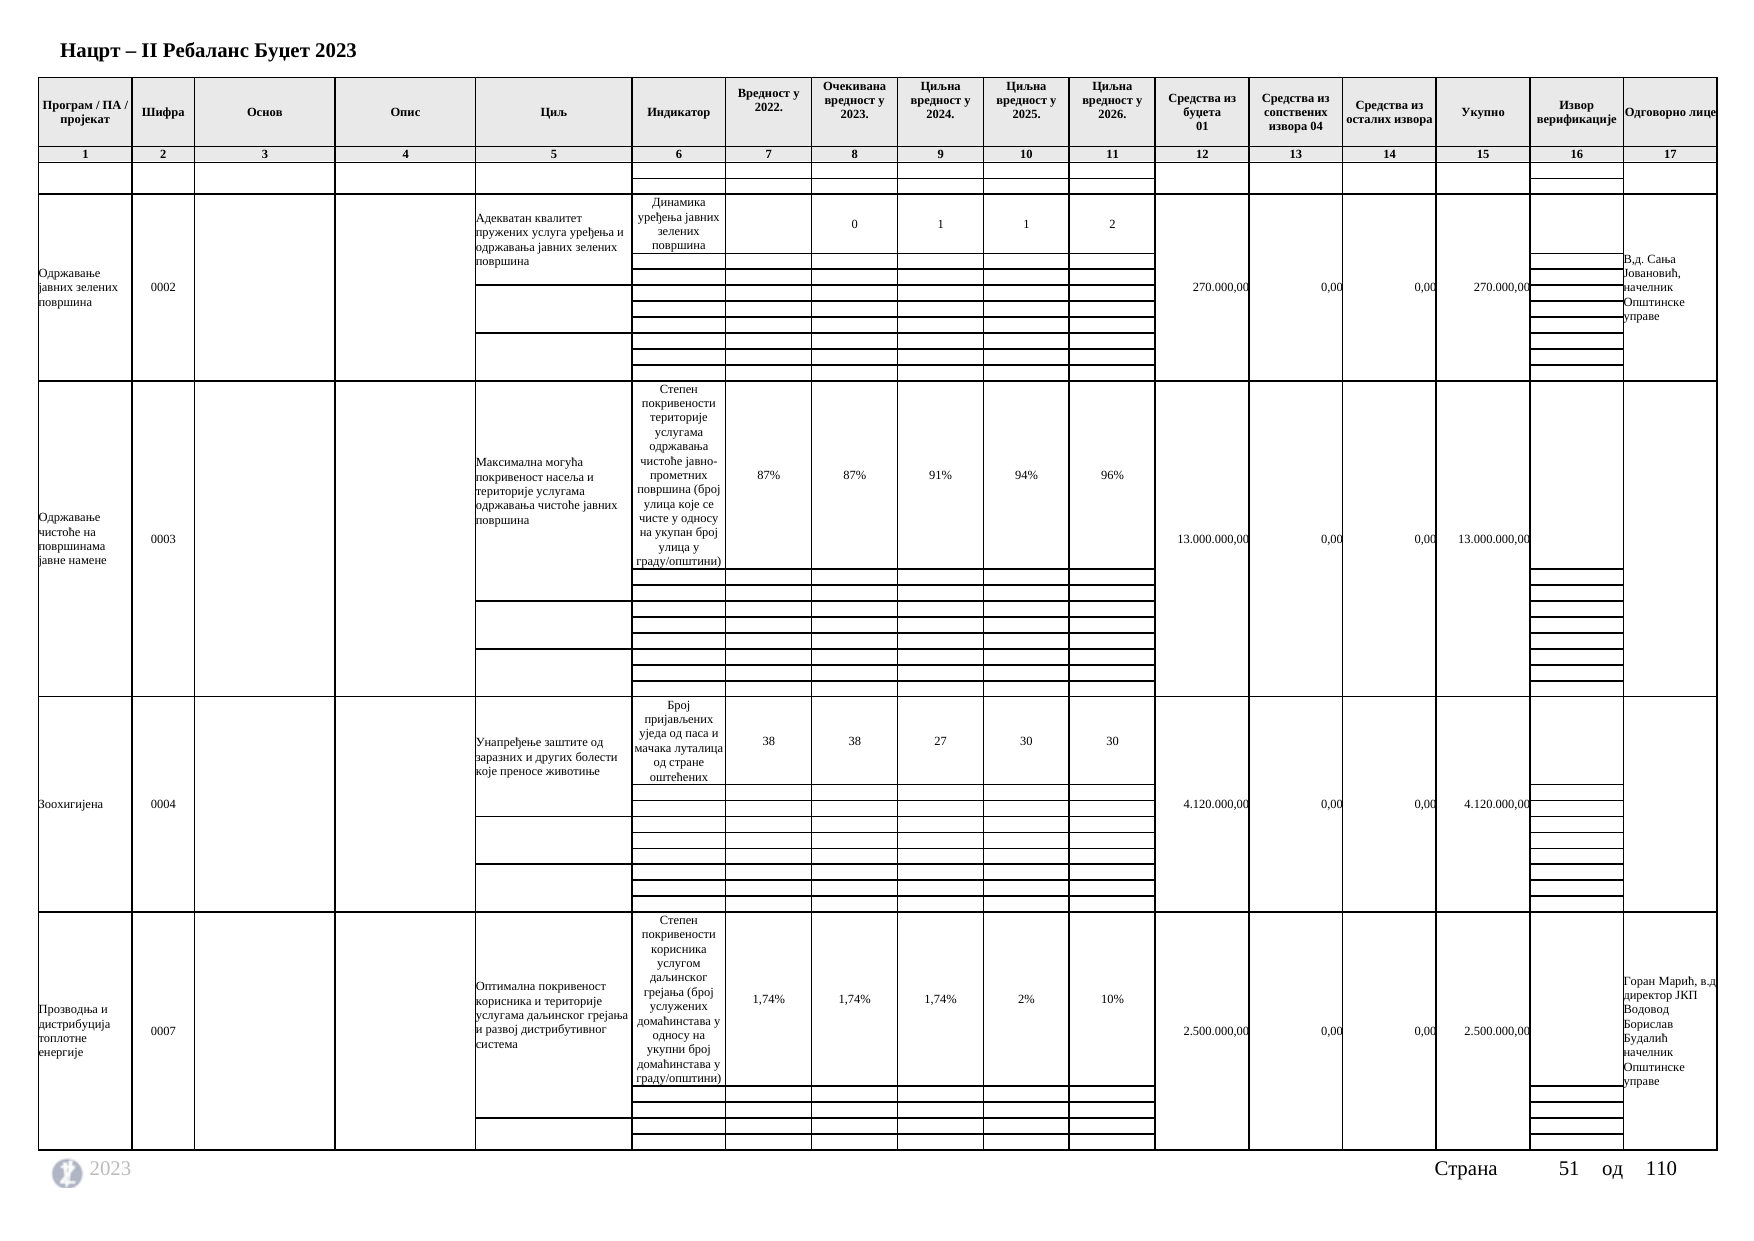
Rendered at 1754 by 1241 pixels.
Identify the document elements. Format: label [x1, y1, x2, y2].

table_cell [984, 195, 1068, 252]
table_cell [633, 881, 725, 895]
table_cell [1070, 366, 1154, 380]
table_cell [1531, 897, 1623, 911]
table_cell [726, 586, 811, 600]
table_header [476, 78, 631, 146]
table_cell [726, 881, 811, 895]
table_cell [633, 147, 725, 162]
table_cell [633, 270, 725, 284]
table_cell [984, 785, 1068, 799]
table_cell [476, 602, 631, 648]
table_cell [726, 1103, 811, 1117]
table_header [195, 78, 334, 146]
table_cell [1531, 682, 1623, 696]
picture [48, 1155, 87, 1188]
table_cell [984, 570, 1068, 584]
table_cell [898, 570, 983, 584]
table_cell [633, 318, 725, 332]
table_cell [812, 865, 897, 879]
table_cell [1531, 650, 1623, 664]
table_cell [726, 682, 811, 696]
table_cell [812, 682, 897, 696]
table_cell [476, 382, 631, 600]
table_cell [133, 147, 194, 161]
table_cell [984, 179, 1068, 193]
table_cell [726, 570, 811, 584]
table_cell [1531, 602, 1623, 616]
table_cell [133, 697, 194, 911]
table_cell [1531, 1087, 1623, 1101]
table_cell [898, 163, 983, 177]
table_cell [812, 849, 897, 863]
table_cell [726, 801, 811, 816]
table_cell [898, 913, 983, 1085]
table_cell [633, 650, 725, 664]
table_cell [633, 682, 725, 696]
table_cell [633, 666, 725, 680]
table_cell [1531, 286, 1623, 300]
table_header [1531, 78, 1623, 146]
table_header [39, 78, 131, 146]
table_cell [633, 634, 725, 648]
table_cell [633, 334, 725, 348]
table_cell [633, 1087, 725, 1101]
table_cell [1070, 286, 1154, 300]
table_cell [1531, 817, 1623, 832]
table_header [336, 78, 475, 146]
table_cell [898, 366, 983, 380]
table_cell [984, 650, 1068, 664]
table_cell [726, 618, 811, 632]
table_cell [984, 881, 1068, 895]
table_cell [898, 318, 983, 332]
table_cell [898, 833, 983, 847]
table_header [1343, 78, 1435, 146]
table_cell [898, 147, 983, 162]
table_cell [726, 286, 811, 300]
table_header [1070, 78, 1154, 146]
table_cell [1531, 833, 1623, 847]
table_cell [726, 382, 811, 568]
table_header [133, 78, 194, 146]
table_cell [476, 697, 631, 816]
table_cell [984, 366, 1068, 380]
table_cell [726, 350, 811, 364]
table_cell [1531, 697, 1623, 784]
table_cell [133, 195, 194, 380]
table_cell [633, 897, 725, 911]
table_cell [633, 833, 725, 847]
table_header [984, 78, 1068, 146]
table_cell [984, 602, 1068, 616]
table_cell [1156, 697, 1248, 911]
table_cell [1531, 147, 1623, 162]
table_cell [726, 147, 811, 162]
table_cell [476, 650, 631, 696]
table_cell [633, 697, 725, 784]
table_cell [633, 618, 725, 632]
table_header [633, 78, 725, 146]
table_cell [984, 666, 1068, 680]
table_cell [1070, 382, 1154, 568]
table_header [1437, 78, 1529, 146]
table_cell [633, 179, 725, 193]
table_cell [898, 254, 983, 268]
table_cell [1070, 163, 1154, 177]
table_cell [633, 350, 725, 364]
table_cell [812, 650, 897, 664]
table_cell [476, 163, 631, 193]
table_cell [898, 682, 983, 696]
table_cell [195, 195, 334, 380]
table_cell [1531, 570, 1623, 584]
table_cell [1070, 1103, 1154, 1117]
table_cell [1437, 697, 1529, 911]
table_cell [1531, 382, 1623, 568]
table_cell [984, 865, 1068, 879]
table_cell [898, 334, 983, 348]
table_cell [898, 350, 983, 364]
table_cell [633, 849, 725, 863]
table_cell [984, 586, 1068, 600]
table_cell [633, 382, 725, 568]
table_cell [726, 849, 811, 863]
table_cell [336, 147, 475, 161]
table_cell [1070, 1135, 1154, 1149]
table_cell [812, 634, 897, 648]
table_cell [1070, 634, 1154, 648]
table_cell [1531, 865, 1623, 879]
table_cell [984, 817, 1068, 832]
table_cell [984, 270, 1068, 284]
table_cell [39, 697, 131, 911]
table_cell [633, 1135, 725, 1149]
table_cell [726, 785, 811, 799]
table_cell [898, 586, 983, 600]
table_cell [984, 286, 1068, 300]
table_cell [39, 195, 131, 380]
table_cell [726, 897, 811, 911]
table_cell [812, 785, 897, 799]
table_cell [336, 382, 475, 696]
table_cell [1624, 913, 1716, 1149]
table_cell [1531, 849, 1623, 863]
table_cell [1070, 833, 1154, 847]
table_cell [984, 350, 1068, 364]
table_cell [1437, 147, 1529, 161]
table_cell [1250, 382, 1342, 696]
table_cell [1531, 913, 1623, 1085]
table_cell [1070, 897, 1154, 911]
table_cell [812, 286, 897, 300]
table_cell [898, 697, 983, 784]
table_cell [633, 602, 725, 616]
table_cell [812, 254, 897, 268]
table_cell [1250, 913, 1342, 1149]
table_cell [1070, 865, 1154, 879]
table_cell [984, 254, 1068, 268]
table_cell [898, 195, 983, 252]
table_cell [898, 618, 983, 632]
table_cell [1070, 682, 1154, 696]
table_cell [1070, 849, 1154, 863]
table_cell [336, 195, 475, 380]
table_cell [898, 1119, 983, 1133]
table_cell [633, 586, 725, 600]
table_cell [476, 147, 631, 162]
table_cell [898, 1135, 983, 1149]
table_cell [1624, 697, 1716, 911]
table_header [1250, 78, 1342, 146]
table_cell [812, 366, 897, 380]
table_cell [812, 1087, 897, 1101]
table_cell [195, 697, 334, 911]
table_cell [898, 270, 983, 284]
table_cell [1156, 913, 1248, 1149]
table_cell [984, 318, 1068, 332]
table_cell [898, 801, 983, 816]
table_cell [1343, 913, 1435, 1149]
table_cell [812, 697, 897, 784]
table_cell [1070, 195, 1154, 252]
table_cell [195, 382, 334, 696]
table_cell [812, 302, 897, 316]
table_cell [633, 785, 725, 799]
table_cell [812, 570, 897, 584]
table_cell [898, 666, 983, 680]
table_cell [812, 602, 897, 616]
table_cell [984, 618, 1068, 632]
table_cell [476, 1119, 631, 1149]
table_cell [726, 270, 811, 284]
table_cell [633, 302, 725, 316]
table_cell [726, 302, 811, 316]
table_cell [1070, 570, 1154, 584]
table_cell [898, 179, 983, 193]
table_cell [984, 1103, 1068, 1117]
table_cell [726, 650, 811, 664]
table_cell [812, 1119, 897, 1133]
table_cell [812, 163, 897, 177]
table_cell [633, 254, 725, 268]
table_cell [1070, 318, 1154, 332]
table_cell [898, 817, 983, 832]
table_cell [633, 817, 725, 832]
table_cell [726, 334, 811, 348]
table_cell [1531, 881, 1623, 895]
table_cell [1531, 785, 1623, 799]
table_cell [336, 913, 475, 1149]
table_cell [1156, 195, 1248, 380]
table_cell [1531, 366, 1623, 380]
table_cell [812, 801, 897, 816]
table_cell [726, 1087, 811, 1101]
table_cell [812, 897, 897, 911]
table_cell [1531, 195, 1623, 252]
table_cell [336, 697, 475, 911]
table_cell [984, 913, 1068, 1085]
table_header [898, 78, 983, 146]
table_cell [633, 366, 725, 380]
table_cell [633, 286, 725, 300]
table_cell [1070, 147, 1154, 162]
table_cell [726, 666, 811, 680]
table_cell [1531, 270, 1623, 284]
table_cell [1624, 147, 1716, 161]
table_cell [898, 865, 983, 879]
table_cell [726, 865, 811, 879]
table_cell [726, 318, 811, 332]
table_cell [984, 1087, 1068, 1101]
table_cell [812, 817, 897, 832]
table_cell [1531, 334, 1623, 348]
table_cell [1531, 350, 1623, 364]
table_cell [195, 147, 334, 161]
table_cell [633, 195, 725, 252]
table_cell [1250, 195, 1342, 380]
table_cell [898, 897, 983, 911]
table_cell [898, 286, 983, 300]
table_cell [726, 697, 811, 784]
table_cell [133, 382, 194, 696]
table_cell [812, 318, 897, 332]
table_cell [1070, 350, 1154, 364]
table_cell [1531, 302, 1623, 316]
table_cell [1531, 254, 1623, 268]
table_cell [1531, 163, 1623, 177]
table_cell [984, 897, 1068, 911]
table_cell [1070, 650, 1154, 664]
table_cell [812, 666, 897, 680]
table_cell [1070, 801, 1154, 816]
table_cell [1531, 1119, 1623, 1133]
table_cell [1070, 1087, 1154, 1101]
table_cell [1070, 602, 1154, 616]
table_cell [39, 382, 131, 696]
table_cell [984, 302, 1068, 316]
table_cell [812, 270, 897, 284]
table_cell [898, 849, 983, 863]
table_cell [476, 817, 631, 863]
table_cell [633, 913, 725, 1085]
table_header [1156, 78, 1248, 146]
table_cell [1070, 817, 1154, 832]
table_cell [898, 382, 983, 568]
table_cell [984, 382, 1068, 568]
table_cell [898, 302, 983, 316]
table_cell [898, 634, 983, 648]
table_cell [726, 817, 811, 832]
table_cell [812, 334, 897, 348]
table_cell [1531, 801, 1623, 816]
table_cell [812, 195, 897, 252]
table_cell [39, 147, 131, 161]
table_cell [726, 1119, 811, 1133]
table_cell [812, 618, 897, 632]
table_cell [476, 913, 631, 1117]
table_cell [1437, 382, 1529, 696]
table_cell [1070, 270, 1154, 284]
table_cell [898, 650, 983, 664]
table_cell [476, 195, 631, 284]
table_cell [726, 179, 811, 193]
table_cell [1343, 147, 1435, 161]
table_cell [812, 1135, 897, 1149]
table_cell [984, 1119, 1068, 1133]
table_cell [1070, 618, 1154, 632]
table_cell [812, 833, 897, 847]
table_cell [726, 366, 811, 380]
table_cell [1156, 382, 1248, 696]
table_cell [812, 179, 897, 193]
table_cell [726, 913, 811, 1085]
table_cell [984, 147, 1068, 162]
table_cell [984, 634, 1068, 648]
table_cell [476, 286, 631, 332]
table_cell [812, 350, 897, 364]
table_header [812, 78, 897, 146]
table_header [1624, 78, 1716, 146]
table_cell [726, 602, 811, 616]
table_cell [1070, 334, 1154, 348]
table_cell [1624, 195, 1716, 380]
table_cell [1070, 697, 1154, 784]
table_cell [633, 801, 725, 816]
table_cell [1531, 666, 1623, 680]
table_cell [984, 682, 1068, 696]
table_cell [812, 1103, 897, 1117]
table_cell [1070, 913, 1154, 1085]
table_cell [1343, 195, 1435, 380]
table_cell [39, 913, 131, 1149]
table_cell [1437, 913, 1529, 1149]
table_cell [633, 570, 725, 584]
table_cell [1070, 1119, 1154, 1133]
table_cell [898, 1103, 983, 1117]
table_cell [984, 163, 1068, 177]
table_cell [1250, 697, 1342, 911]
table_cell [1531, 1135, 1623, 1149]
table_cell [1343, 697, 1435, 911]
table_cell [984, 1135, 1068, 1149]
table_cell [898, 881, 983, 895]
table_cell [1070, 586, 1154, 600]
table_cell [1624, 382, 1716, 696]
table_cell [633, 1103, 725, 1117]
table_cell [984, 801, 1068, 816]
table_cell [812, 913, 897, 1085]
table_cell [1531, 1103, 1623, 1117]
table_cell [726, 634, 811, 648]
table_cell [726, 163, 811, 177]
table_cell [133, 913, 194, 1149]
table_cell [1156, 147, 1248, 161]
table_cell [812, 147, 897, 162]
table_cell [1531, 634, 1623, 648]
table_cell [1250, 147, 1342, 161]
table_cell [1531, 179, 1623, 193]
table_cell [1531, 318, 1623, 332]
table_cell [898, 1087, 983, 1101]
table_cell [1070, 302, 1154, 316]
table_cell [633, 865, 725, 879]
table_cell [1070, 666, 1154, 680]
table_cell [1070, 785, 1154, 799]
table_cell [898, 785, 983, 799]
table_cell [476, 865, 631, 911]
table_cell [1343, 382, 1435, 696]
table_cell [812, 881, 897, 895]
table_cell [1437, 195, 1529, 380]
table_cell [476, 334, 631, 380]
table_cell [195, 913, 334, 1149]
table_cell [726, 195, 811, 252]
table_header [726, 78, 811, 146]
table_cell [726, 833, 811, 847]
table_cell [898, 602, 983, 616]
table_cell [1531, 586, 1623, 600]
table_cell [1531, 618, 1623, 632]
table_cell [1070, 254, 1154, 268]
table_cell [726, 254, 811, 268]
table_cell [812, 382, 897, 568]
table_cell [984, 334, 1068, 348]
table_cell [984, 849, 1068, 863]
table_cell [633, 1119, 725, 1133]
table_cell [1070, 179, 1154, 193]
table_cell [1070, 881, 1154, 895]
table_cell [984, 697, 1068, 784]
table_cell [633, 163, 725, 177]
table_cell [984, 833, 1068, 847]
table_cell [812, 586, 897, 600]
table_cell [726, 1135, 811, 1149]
